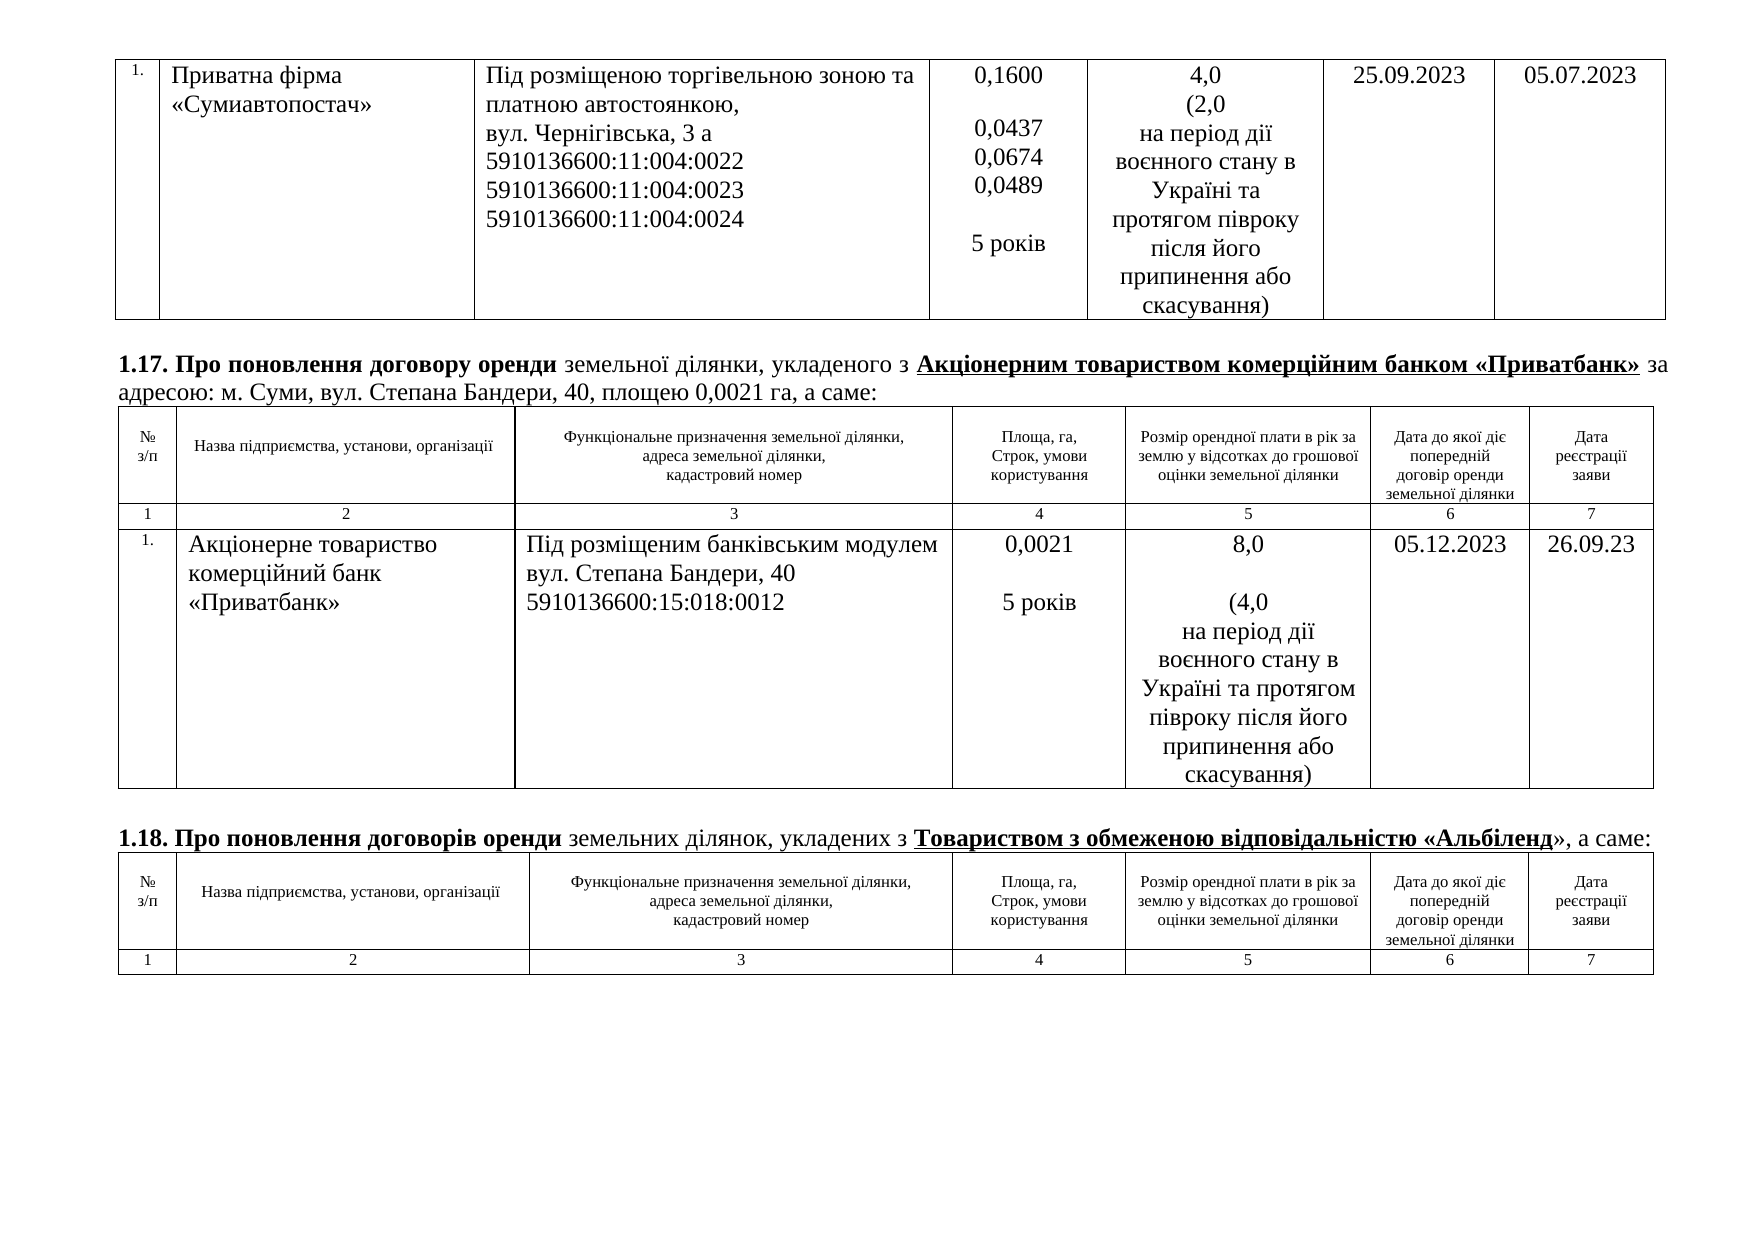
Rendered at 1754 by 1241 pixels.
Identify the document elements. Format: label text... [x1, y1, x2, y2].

table_cell 3 [530, 950, 952, 974]
table_cell 0,0021 5 років [953, 530, 1125, 788]
text 1.17. Про поновлення договору оренди земельної ділянки, укладеного з Акціонерним товариством комерційним банком «Приватбанк» за адресою: м. Суми, вул. Степана Бандери, 40, площею 0,0021 га, а саме: [118, 349, 1668, 406]
table_cell Під розміщеним банківським модулем вул. Степана Бандери, 40 5910136600:15:018:0012 [516, 530, 952, 788]
table_cell Акціонерне товариство комерційний банк «Приватбанк» [177, 530, 514, 788]
table_cell Під розміщеною торгівельною зоною та платною автостоянкою, вул. Чернігівська, 3 а 5910136600:11:004:0022 5910136600:11:004:0023 5910136600:11:004:0024 [475, 60, 929, 319]
table_cell 6 [1371, 504, 1529, 528]
table_header Дата до якої діє попередній договір оренди земельної ділянки [1371, 407, 1529, 503]
table_cell 0,1600 0,0437 0,0674 0,0489 5 років [930, 60, 1087, 319]
text 1.18. Про поновлення договорів оренди земельних ділянок, укладених з Товариством з обмеженою відповідальністю «Альбіленд», а саме: [118, 823, 1668, 852]
table_cell 3 [516, 504, 952, 528]
table_cell 1 [119, 950, 176, 974]
table_header Розмір орендної плати в рік за землю у відсотках до грошової оцінки земельної ділянки [1126, 853, 1370, 948]
table_cell 5 [1126, 950, 1370, 974]
table_header № з/п [119, 853, 176, 948]
table_header Площа, га, Строк, умови користування [953, 407, 1125, 503]
table_cell 2 [177, 950, 529, 974]
table_cell 6 [1371, 950, 1528, 974]
table_cell 5 [1126, 504, 1370, 528]
table_cell Приватна фірма «Сумиавтопостач» [160, 60, 474, 319]
table_cell 1. [119, 530, 176, 788]
table_cell 1 [119, 504, 176, 528]
table_cell 26.09.23 [1530, 530, 1653, 788]
table_header Функціональне призначення земельної ділянки, адреса земельної ділянки, кадастровий номер [516, 407, 952, 503]
table_cell 25.09.2023 [1324, 60, 1494, 319]
table_cell 8,0 (4,0 на період дії воєнного стану в Україні та протягом півроку після його припинення або скасування) [1126, 530, 1370, 788]
table_header № з/п [119, 407, 176, 503]
table_header Назва підприємства, установи, організації [177, 853, 529, 948]
table_header Дата до якої діє попередній договір оренди земельної ділянки [1371, 853, 1528, 948]
table_cell 4,0 (2,0 на період дії воєнного стану в Україні та протягом півроку після його припинення або скасування) [1088, 60, 1323, 319]
table_cell 4 [953, 950, 1125, 974]
table_cell 05.12.2023 [1371, 530, 1529, 788]
table_cell 7 [1529, 950, 1653, 974]
table_header Функціональне призначення земельної ділянки, адреса земельної ділянки, кадастровий номер [530, 853, 952, 948]
table_cell 7 [1530, 504, 1653, 528]
table_cell 1. [116, 60, 159, 319]
table_header Площа, га, Строк, умови користування [953, 853, 1125, 948]
table_header Дата реєстрації заяви [1529, 853, 1653, 948]
table_cell 4 [953, 504, 1125, 528]
table_cell 2 [177, 504, 514, 528]
table_header Дата реєстрації заяви [1530, 407, 1653, 503]
table_header Розмір орендної плати в рік за землю у відсотках до грошової оцінки земельної ділянки [1126, 407, 1370, 503]
table_cell 05.07.2023 [1495, 60, 1665, 319]
table_header Назва підприємства, установи, організації [177, 407, 514, 503]
